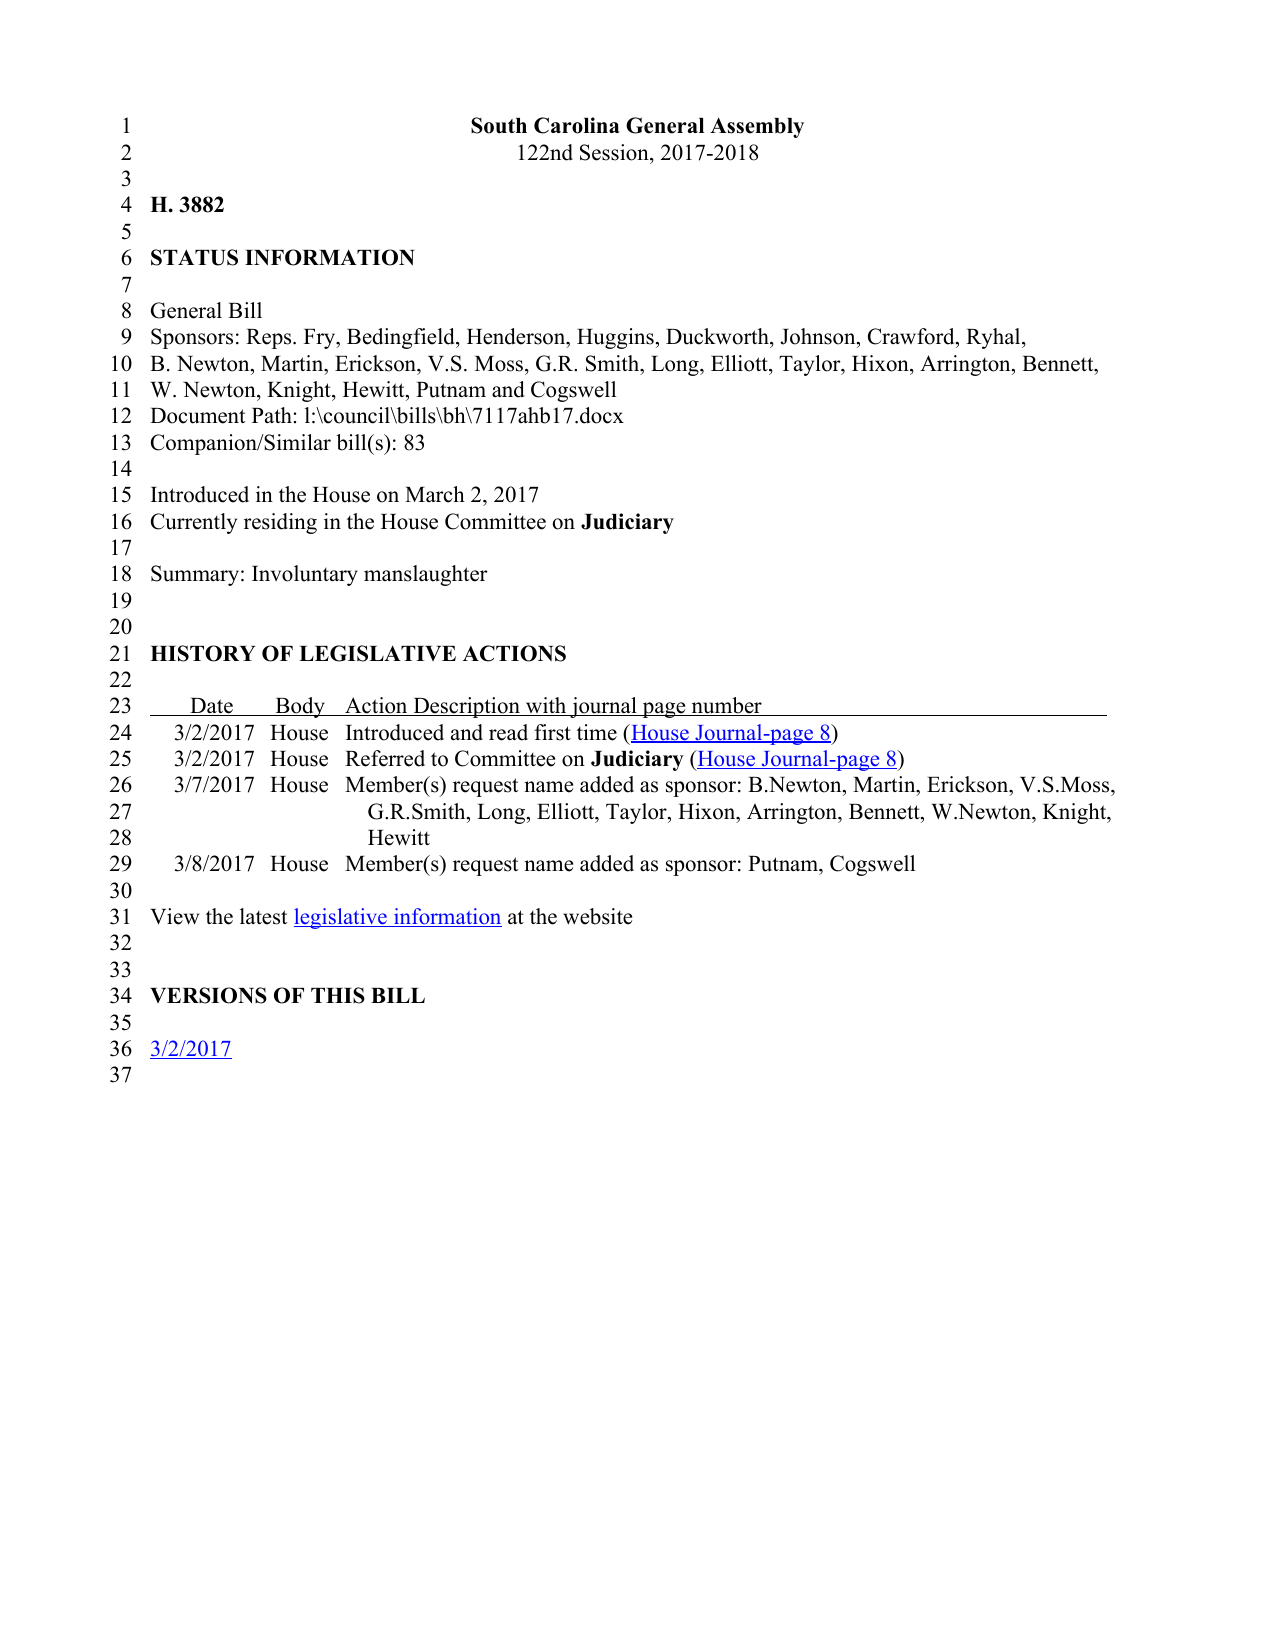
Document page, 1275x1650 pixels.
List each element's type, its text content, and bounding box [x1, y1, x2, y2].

text General Bill [150, 297, 1125, 323]
text HISTORY OF LEGISLATIVE ACTIONS [150, 639, 1125, 666]
text 3/7/2017 House Member(s) request name added as sponsor: B.Newton, Martin, Erickson, V.S.Moss, G.R.Smith, Long, Elliott, Taylor, Hixon, Arrington, Bennett, W.Newton, Knight, Hewitt [150, 771, 1125, 850]
text Currently residing in the House Committee on Judiciary [150, 508, 1125, 534]
text H. 3882 [150, 192, 1125, 218]
text 3/8/2017 House Member(s) request name added as sponsor: Putnam, Cogswell [150, 850, 1125, 877]
text Companion/Similar bill(s): 83 [150, 429, 1125, 455]
text South Carolina General Assembly [150, 112, 1125, 139]
text 122nd Session, 2017-2018 [150, 139, 1125, 165]
text Summary: Involuntary manslaughter [150, 561, 1125, 587]
text 3/2/2017 [150, 1035, 1125, 1061]
text 3/2/2017 House Referred to Committee on Judiciary (House Journal-page 8) [150, 745, 1125, 771]
text Sponsors: Reps. Fry, Bedingfield, Henderson, Huggins, Duckworth, Johnson, Crawford, Ryhal, B. Newton, Martin, Erickson, V.S. Moss, G.R. Smith, Long, Elliott, Taylor, Hixon, Arrington, Bennett, W. Newton, Knight, Hewitt, Putnam and Cogswell [150, 323, 1125, 402]
text Document Path: l:\council\bills\bh\7117ahb17.docx [150, 402, 1125, 429]
text Date Body Action Description with journal page number [150, 692, 1125, 719]
text VERSIONS OF THIS BILL [150, 982, 1125, 1008]
text Introduced in the House on March 2, 2017 [150, 481, 1125, 508]
text 3/2/2017 House Introduced and read first time (House Journal-page 8) [150, 719, 1125, 745]
text View the latest legislative information at the website [150, 903, 1125, 929]
text STATUS INFORMATION [150, 244, 1125, 271]
